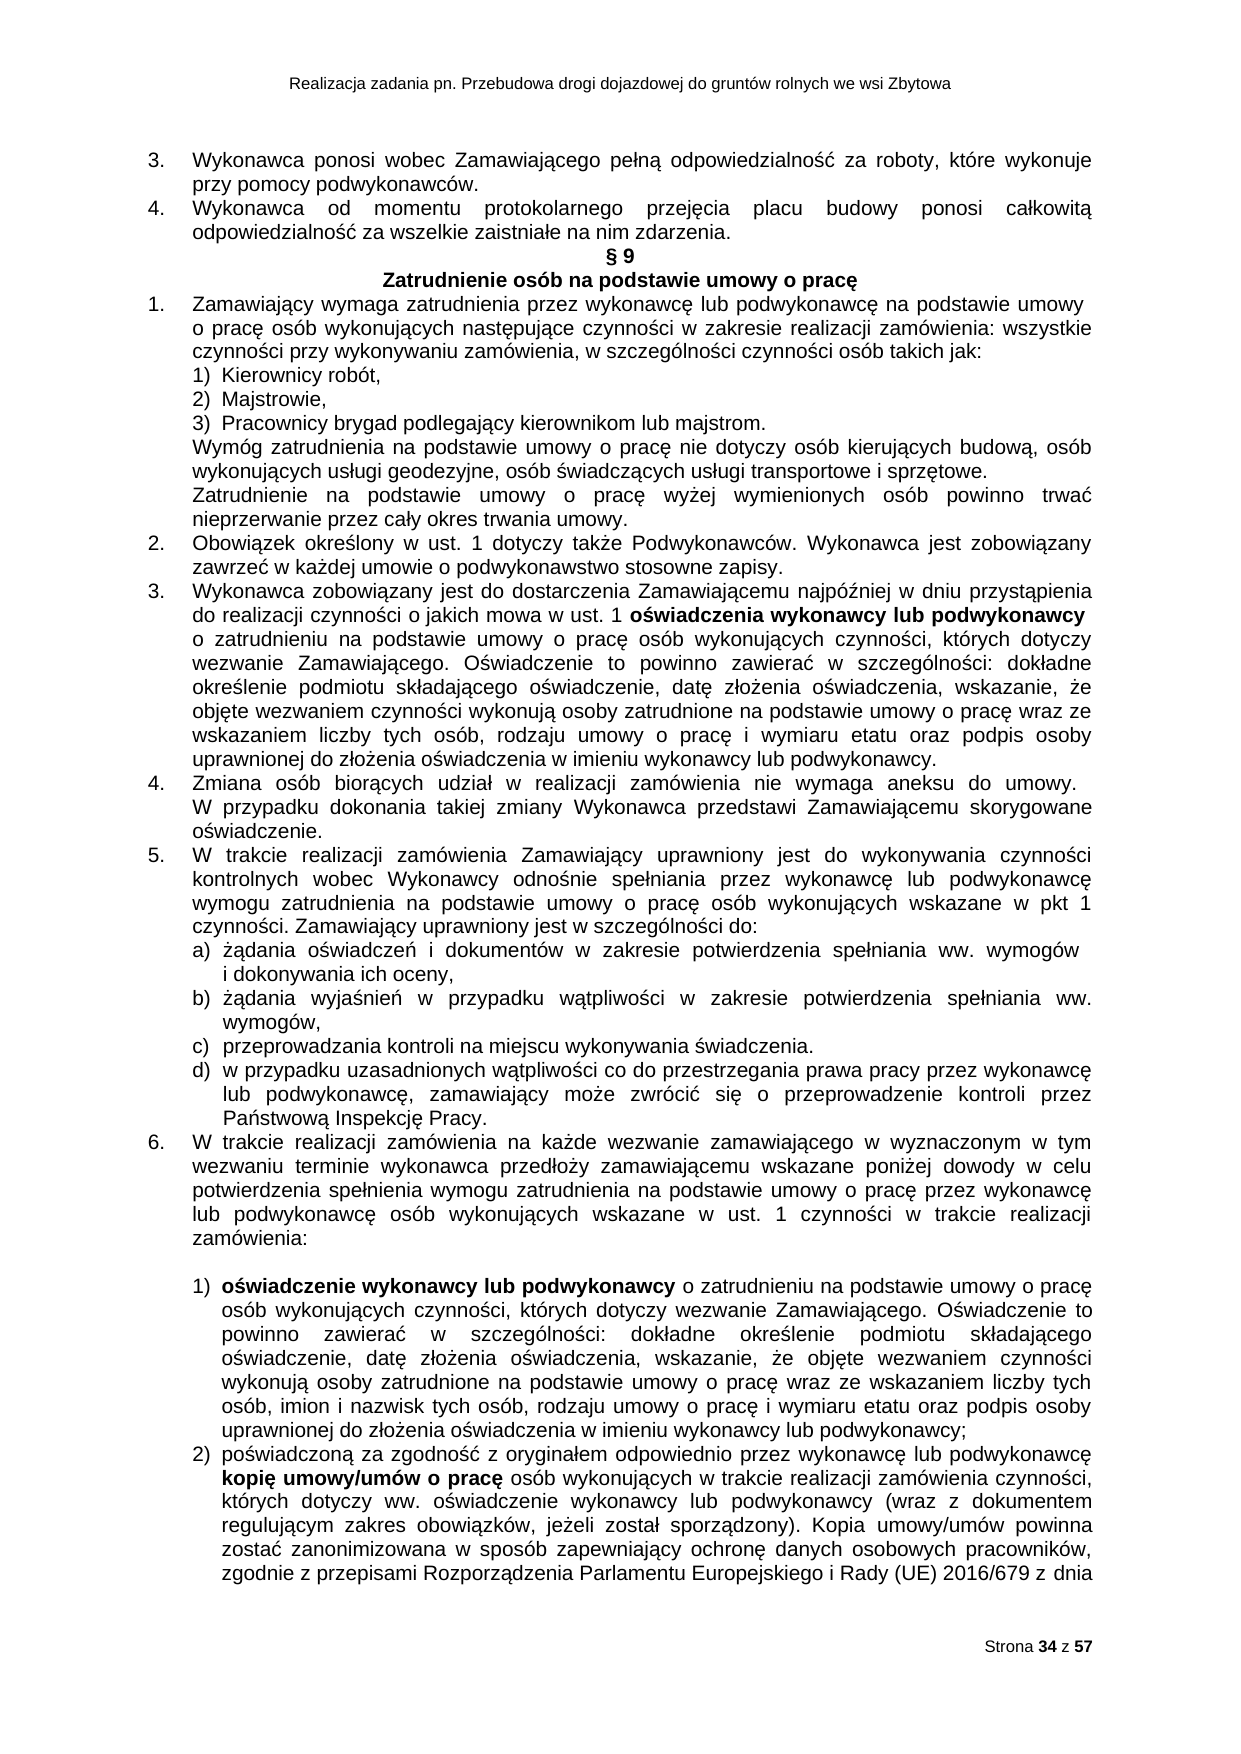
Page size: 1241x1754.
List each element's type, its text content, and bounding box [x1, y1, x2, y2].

list Kierownicy robót, [192, 363, 1093, 387]
text § 9 [148, 243, 1093, 267]
list Obowiązek określony w ust. 1 dotyczy także Podwykonawców. Wykonawca jest zobowiązany zawrzeć w każdej umowie o podwykonawstwo stosowne zapisy. [148, 531, 1093, 579]
list Wykonawca od momentu protokolarnego przejęcia placu budowy ponosi całkowitą odpowiedzialność za wszelkie zaistniałe na nim zdarzenia. [148, 196, 1093, 243]
list oświadczenie wykonawcy lub podwykonawcy o zatrudnieniu na podstawie umowy o pracę osób wykonujących czynności, których dotyczy wezwanie Zamawiającego. Oświadczenie to powinno zawierać w szczególności: dokładne określenie podmiotu składającego oświadczenie, datę złożenia oświadczenia, wskazanie, że objęte wezwaniem czynności wykonują osoby zatrudnione na podstawie umowy o pracę wraz ze wskazaniem liczby tych osób, imion i nazwisk tych osób, rodzaju umowy o pracę i wymiaru etatu oraz podpis osoby uprawnionej do złożenia oświadczenia w imieniu wykonawcy lub podwykonawcy; [192, 1274, 1093, 1441]
list Majstrowie, [192, 387, 1093, 411]
list W trakcie realizacji zamówienia Zamawiający uprawniony jest do wykonywania czynności kontrolnych wobec Wykonawcy odnośnie spełniania przez wykonawcę lub podwykonawcę wymogu zatrudnienia na podstawie umowy o pracę osób wykonujących wskazane w pkt 1 czynności. Zamawiający uprawniony jest w szczególności do: [148, 842, 1093, 938]
list Pracownicy brygad podlegający kierownikom lub majstrom. [192, 411, 1093, 435]
list przeprowadzania kontroli na miejscu wykonywania świadczenia. [192, 1034, 1093, 1058]
list Zamawiający wymaga zatrudnienia przez wykonawcę lub podwykonawcę na podstawie umowy o pracę osób wykonujących następujące czynności w zakresie realizacji zamówienia: wszystkie czynności przy wykonywaniu zamówienia, w szczególności czynności osób takich jak: [148, 291, 1093, 363]
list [192, 1441, 1093, 1585]
list Zmiana osób biorących udział w realizacji zamówienia nie wymaga aneksu do umowy. W przypadku dokonania takiej zmiany Wykonawca przedstawi Zamawiającemu skorygowane oświadczenie. [148, 771, 1093, 842]
list Wykonawca ponosi wobec Zamawiającego pełną odpowiedzialność za roboty, które wykonuje przy pomocy podwykonawców. [148, 148, 1093, 196]
text Zatrudnienie na podstawie umowy o pracę wyżej wymienionych osób powinno trwać nieprzerwanie przez cały okres trwania umowy. [192, 483, 1093, 531]
text Zatrudnienie osób na podstawie umowy o pracę [148, 267, 1093, 291]
list Wykonawca zobowiązany jest do dostarczenia Zamawiającemu najpóźniej w dniu przystąpienia do realizacji czynności o jakich mowa w ust. 1 oświadczenia wykonawcy lub podwykonawcy o zatrudnieniu na podstawie umowy o pracę osób wykonujących czynności, których dotyczy wezwanie Zamawiającego. Oświadczenie to powinno zawierać w szczególności: dokładne określenie podmiotu składającego oświadczenie, datę złożenia oświadczenia, wskazanie, że objęte wezwaniem czynności wykonują osoby zatrudnione na podstawie umowy o pracę wraz ze wskazaniem liczby tych osób, rodzaju umowy o pracę i wymiaru etatu oraz podpis osoby uprawnionej do złożenia oświadczenia w imieniu wykonawcy lub podwykonawcy. [148, 579, 1093, 771]
list W trakcie realizacji zamówienia na każde wezwanie zamawiającego w wyznaczonym w tym wezwaniu terminie wykonawca przedłoży zamawiającemu wskazane poniżej dowody w celu potwierdzenia spełnienia wymogu zatrudnienia na podstawie umowy o pracę przez wykonawcę lub podwykonawcę osób wykonujących wskazane w ust. 1 czynności w trakcie realizacji zamówienia: [148, 1130, 1093, 1250]
list żądania oświadczeń i dokumentów w zakresie potwierdzenia spełniania ww. wymogów i dokonywania ich oceny, [192, 938, 1093, 986]
list w przypadku uzasadnionych wątpliwości co do przestrzegania prawa pracy przez wykonawcę lub podwykonawcę, zamawiający może zwrócić się o przeprowadzenie kontroli przez Państwową Inspekcję Pracy. [192, 1058, 1093, 1130]
list żądania wyjaśnień w przypadku wątpliwości w zakresie potwierdzenia spełniania ww. wymogów, [192, 986, 1093, 1034]
text Wymóg zatrudnienia na podstawie umowy o pracę nie dotyczy osób kierujących budową, osób wykonujących usługi geodezyjne, osób świadczących usługi transportowe i sprzętowe. [192, 435, 1093, 483]
